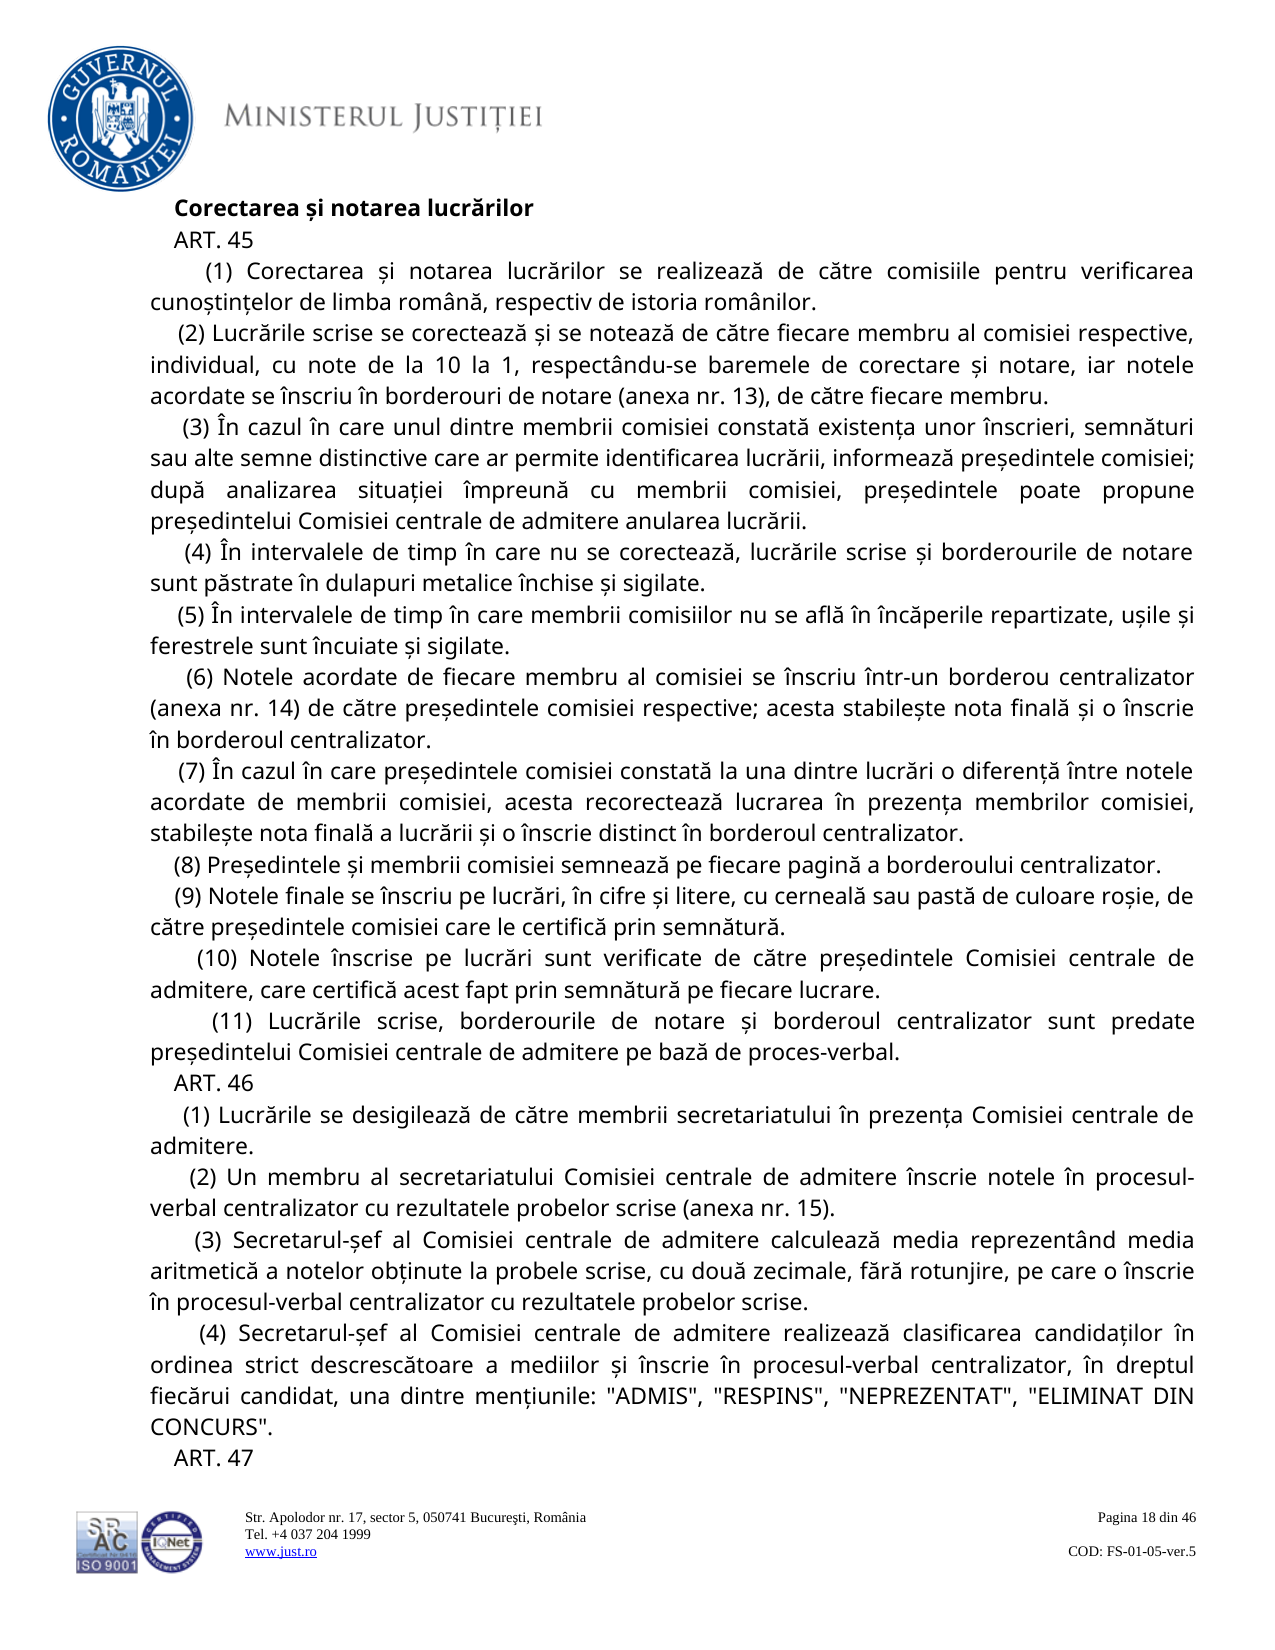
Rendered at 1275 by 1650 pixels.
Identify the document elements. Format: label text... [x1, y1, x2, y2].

text (9) Notele finale se înscriu pe lucrări, în cifre şi litere, cu cerneală sau pastă de culoare roşie, de către preşedintele comisiei care le certifică prin semnătură. [150, 880, 1196, 942]
text Corectarea şi notarea lucrărilor [150, 192, 1196, 224]
text ART. 47 [150, 1442, 1196, 1474]
text (7) În cazul în care preşedintele comisiei constată la una dintre lucrări o diferenţă între notele acordate de membrii comisiei, acesta recorectează lucrarea în prezenţa membrilor comisiei, stabileşte nota finală a lucrării şi o înscrie distinct în borderoul centralizator. [150, 755, 1196, 849]
text (2) Un membru al secretariatului Comisiei centrale de admitere înscrie notele în procesul-verbal centralizator cu rezultatele probelor scrise (anexa nr. 15). [150, 1161, 1196, 1224]
text (4) În intervalele de timp în care nu se corectează, lucrările scrise şi borderourile de notare sunt păstrate în dulapuri metalice închise şi sigilate. [150, 536, 1196, 599]
text (6) Notele acordate de fiecare membru al comisiei se înscriu într-un borderou centralizator (anexa nr. 14) de către preşedintele comisiei respective; acesta stabileşte nota finală şi o înscrie în borderoul centralizator. [150, 661, 1196, 755]
picture [46, 44, 544, 193]
text (1) Lucrările se desigilează de către membrii secretariatului în prezenţa Comisiei centrale de admitere. [150, 1099, 1196, 1161]
text ART. 45 [150, 224, 1196, 255]
text (8) Preşedintele şi membrii comisiei semnează pe fiecare pagină a borderoului centralizator. [150, 849, 1196, 880]
text (5) În intervalele de timp în care membrii comisiilor nu se află în încăperile repartizate, uşile şi ferestrele sunt încuiate şi sigilate. [150, 599, 1196, 661]
text (1) Corectarea şi notarea lucrărilor se realizează de către comisiile pentru verificarea cunoştinţelor de limba română, respectiv de istoria românilor. [150, 255, 1196, 317]
picture [70, 1509, 211, 1580]
text (3) În cazul în care unul dintre membrii comisiei constată existenţa unor înscrieri, semnături sau alte semne distinctive care ar permite identificarea lucrării, informează preşedintele comisiei; după analizarea situaţiei împreună cu membrii comisiei, preşedintele poate propune preşedintelui Comisiei centrale de admitere anularea lucrării. [150, 411, 1196, 536]
text (2) Lucrările scrise se corectează şi se notează de către fiecare membru al comisiei respective, individual, cu note de la 10 la 1, respectându-se baremele de corectare şi notare, iar notele acordate se înscriu în borderouri de notare (anexa nr. 13), de către fiecare membru. [150, 317, 1196, 411]
text (4) Secretarul-şef al Comisiei centrale de admitere realizează clasificarea candidaţilor în ordinea strict descrescătoare a mediilor şi înscrie în procesul-verbal centralizator, în dreptul fiecărui candidat, una dintre menţiunile: "ADMIS", "RESPINS", "NEPREZENTAT", "ELIMINAT DIN CONCURS". [150, 1317, 1196, 1442]
text (11) Lucrările scrise, borderourile de notare şi borderoul centralizator sunt predate preşedintelui Comisiei centrale de admitere pe bază de proces-verbal. [150, 1005, 1196, 1067]
text (3) Secretarul-şef al Comisiei centrale de admitere calculează media reprezentând media aritmetică a notelor obţinute la probele scrise, cu două zecimale, fără rotunjire, pe care o înscrie în procesul-verbal centralizator cu rezultatele probelor scrise. [150, 1224, 1196, 1317]
text (10) Notele înscrise pe lucrări sunt verificate de către preşedintele Comisiei centrale de admitere, care certifică acest fapt prin semnătură pe fiecare lucrare. [150, 942, 1196, 1005]
text ART. 46 [150, 1067, 1196, 1099]
